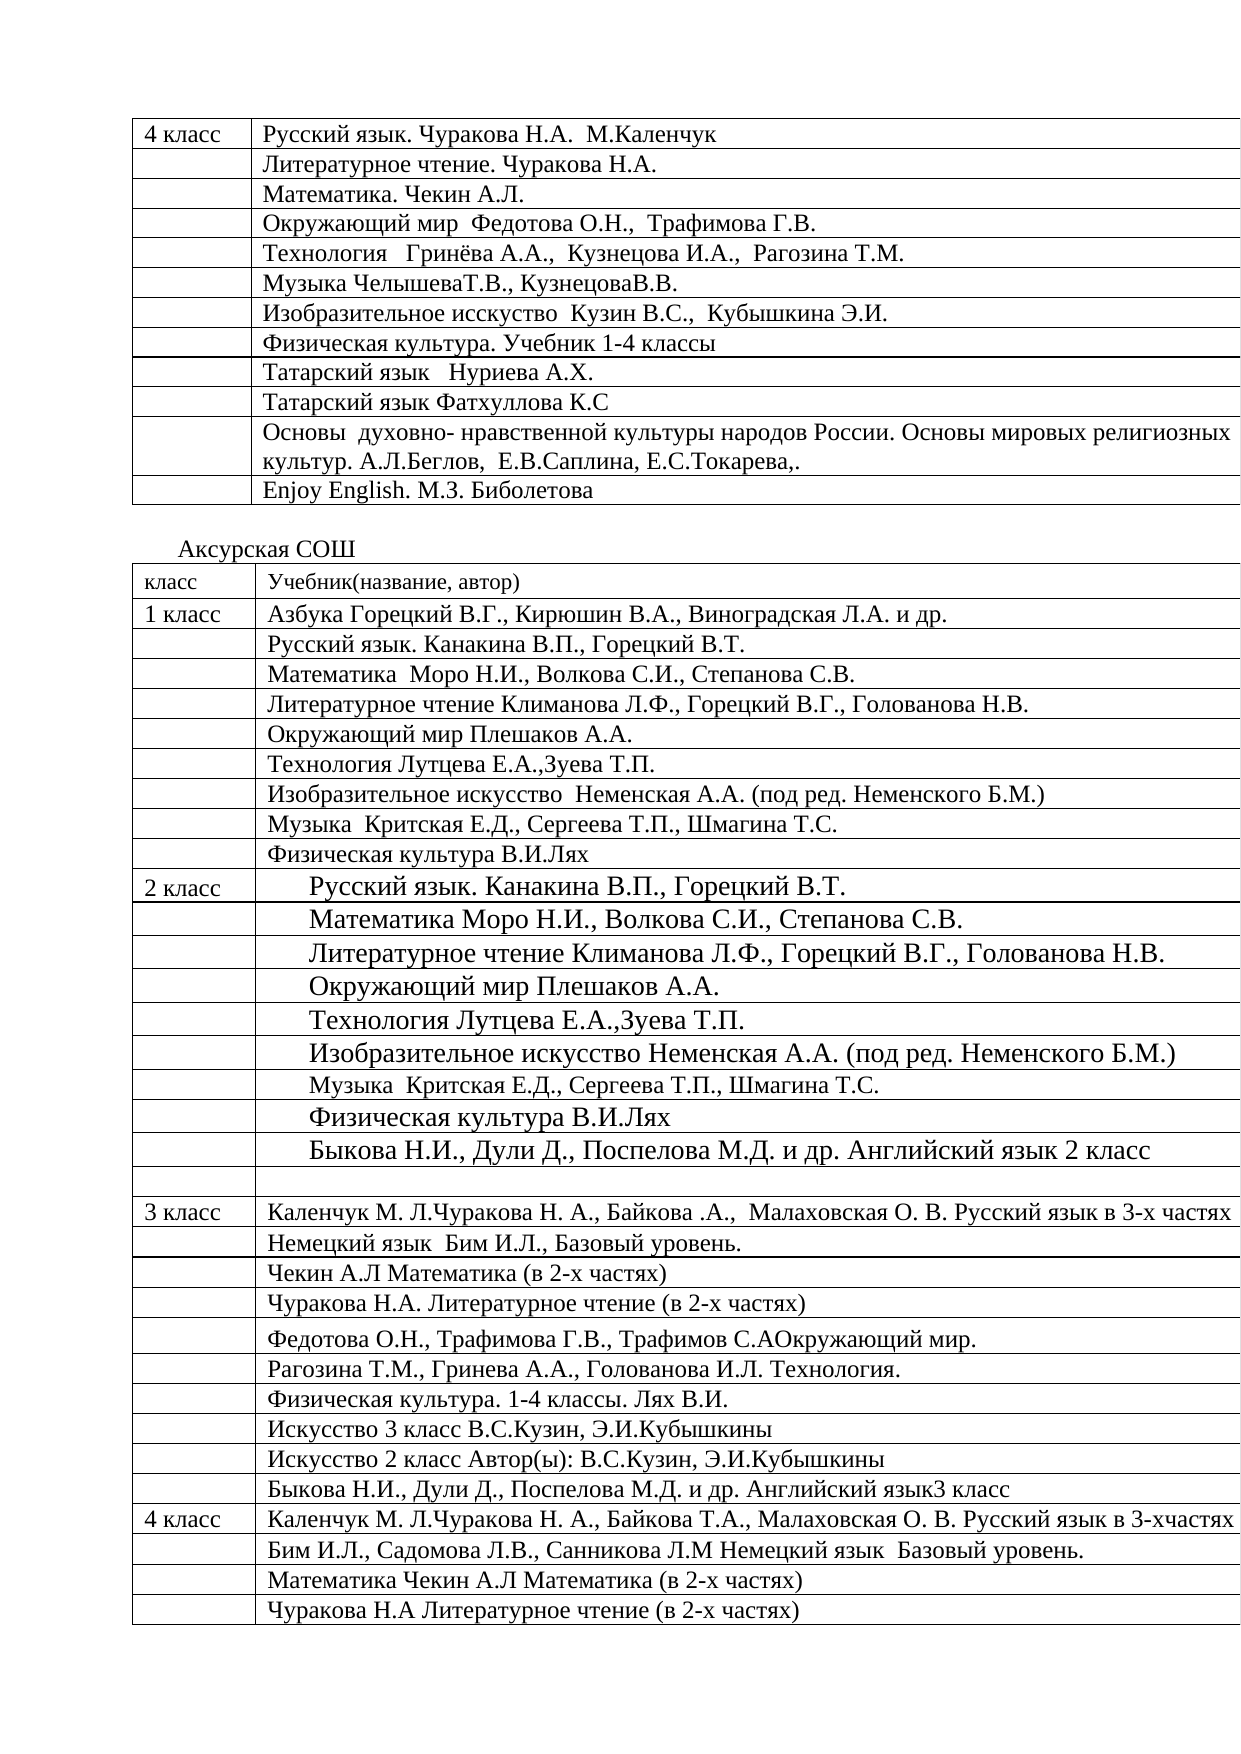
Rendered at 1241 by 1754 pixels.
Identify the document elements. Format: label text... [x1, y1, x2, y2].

table_cell [133, 629, 255, 658]
table_cell Быкова Н.И., Дули Д., Поспелова М.Д. и др. Английский язык3 класс [256, 1474, 1240, 1503]
table_cell [133, 809, 255, 838]
table_cell [133, 779, 255, 808]
table_cell 1 класс [133, 599, 255, 628]
table_cell [133, 719, 255, 748]
table_cell Математика Моро Н.И., Волкова С.И., Степанова С.В. [256, 903, 1240, 935]
table_cell 4 класс [133, 1504, 255, 1533]
table_cell Азбука Горецкий В.Г., Кирюшин В.А., Виноградская Л.А. и др. [256, 599, 1240, 628]
table_cell Физическая культура В.И.Лях [256, 1100, 1240, 1132]
table_cell Немецкий язык Бим И.Л., Базовый уровень. [256, 1227, 1240, 1256]
table_cell Каленчук М. Л.Чуракова Н. А., Байкова .А., Малаховская О. В. Русский язык в 3-х частях [256, 1197, 1240, 1226]
table_cell Физическая культура. 1-4 классы. Лях В.И. [256, 1384, 1240, 1413]
table_cell Чекин А.Л Математика (в 2-х частях) [256, 1258, 1240, 1287]
table_cell Математика Моро Н.И., Волкова С.И., Степанова С.В. [256, 659, 1240, 688]
table_cell 3 класс [133, 1197, 255, 1226]
table_cell Математика Чекин А.Л Математика (в 2-х частях) [256, 1565, 1240, 1594]
table_cell [133, 749, 255, 778]
table_cell [256, 1167, 1240, 1196]
table_cell [133, 358, 251, 386]
table_cell [133, 1036, 255, 1069]
table_cell Музыка Критская Е.Д., Сергеева Т.П., Шмагина Т.С. [256, 1070, 1240, 1099]
table_cell Искусство 3 класс В.С.Кузин, Э.И.Кубышкины [256, 1414, 1240, 1443]
table_cell Физическая культура В.И.Лях [256, 839, 1240, 868]
table_cell [133, 1444, 255, 1473]
table_cell Бим И.Л., Садомова Л.В., Санникова Л.М Немецкий язык Базовый уровень. [256, 1534, 1240, 1563]
table_cell [133, 1133, 255, 1166]
table_cell [133, 387, 251, 416]
table_cell Математика. Чекин А.Л. [252, 179, 1240, 207]
table_cell Литературное чтение Климанова Л.Ф., Горецкий В.Г., Голованова Н.В. [256, 689, 1240, 718]
table_cell [133, 1318, 255, 1352]
table_cell [133, 1227, 255, 1256]
table_cell 4 класс [133, 119, 251, 148]
table_header Учебник(название, автор) [256, 564, 1240, 598]
table_cell Музыка Критская Е.Д., Сергеева Т.П., Шмагина Т.С. [256, 809, 1240, 838]
table_cell Технология Лутцева Е.А.,Зуева Т.П. [256, 1003, 1240, 1035]
text Аксурская СОШ [177, 534, 1152, 563]
table_cell Русский язык. Канакина В.П., Горецкий В.Т. [256, 869, 1240, 901]
table_cell Литературное чтение Климанова Л.Ф., Горецкий В.Г., Голованова Н.В. [256, 936, 1240, 968]
table_cell [133, 839, 255, 868]
table_cell [133, 969, 255, 1002]
table_cell Быкова Н.И., Дули Д., Поспелова М.Д. и др. Английский язык 2 класс [256, 1133, 1240, 1166]
table_cell 2 класс [133, 869, 255, 901]
table_cell [133, 179, 251, 207]
table_cell [133, 1167, 255, 1196]
table_cell [133, 1070, 255, 1099]
table_cell [133, 238, 251, 267]
table_cell Окружающий мир Плешаков А.А. [256, 719, 1240, 748]
table_cell Татарский язык Нуриева А.Х. [252, 358, 1240, 386]
table_cell Окружающий мир Плешаков А.А. [256, 969, 1240, 1002]
table_cell Физическая культура. Учебник 1-4 классы [252, 328, 1240, 356]
table_cell [133, 298, 251, 327]
table_cell Каленчук М. Л.Чуракова Н. А., Байкова Т.А., Малаховская О. В. Русский язык в 3-хчастях [256, 1504, 1240, 1533]
table_cell Изобразительное искусство Неменская А.А. (под ред. Неменского Б.М.) [256, 779, 1240, 808]
table_cell Технология Лутцева Е.А.,Зуева Т.П. [256, 749, 1240, 778]
table_cell [133, 149, 251, 178]
table_cell [133, 1565, 255, 1594]
table_cell [133, 689, 255, 718]
table_cell Основы духовно- нравственной культуры народов России. Основы мировых религиозных культур. А.Л.Беглов, Е.В.Саплина, Е.С.Токарева,. [252, 417, 1240, 474]
table_cell [133, 417, 251, 474]
table_cell [133, 1354, 255, 1383]
table_cell Чуракова Н.А Литературное чтение (в 2-х частях) [256, 1595, 1240, 1624]
table_cell [133, 1414, 255, 1443]
table_cell [133, 209, 251, 237]
table_cell [133, 476, 251, 504]
table_cell Искусство 2 класс Автор(ы): В.С.Кузин, Э.И.Кубышкины [256, 1444, 1240, 1473]
table_header класс [133, 564, 255, 598]
table_cell [133, 659, 255, 688]
table_cell Татарский язык Фатхуллова К.С [252, 387, 1240, 416]
table_cell Федотова О.Н., Трафимова Г.В., Трафимов С.АОкружающий мир. [256, 1318, 1240, 1352]
table_cell Окружающий мир Федотова О.Н., Трафимова Г.В. [252, 209, 1240, 237]
table_cell [133, 1595, 255, 1624]
table_cell Чуракова Н.А. Литературное чтение (в 2-х частях) [256, 1288, 1240, 1317]
table_cell Рагозина Т.М., Гринева А.А., Голованова И.Л. Технология. [256, 1354, 1240, 1383]
table_cell Литературное чтение. Чуракова Н.А. [252, 149, 1240, 178]
table_cell [133, 268, 251, 297]
table_cell [133, 1384, 255, 1413]
table_cell [133, 1288, 255, 1317]
table_cell [133, 936, 255, 968]
table_cell [133, 1100, 255, 1132]
table_cell [133, 1003, 255, 1035]
table_cell [133, 1534, 255, 1563]
table_cell Музыка ЧелышеваТ.В., КузнецоваВ.В. [252, 268, 1240, 297]
table_cell Технология Гринёва А.А., Кузнецова И.А., Рагозина Т.М. [252, 238, 1240, 267]
table_cell Русский язык. Чуракова Н.А. М.Каленчук [252, 119, 1240, 148]
table_cell [133, 903, 255, 935]
table_cell Enjoy English. М.З. Биболетова [252, 476, 1240, 504]
table_cell Русский язык. Канакина В.П., Горецкий В.Т. [256, 629, 1240, 658]
table_cell [133, 1474, 255, 1503]
table_cell [133, 328, 251, 356]
table_cell Изобразительное исскуство Кузин В.С., Кубышкина Э.И. [252, 298, 1240, 327]
table_cell [133, 1258, 255, 1287]
table_cell Изобразительное искусство Неменская А.А. (под ред. Неменского Б.М.) [256, 1036, 1240, 1069]
